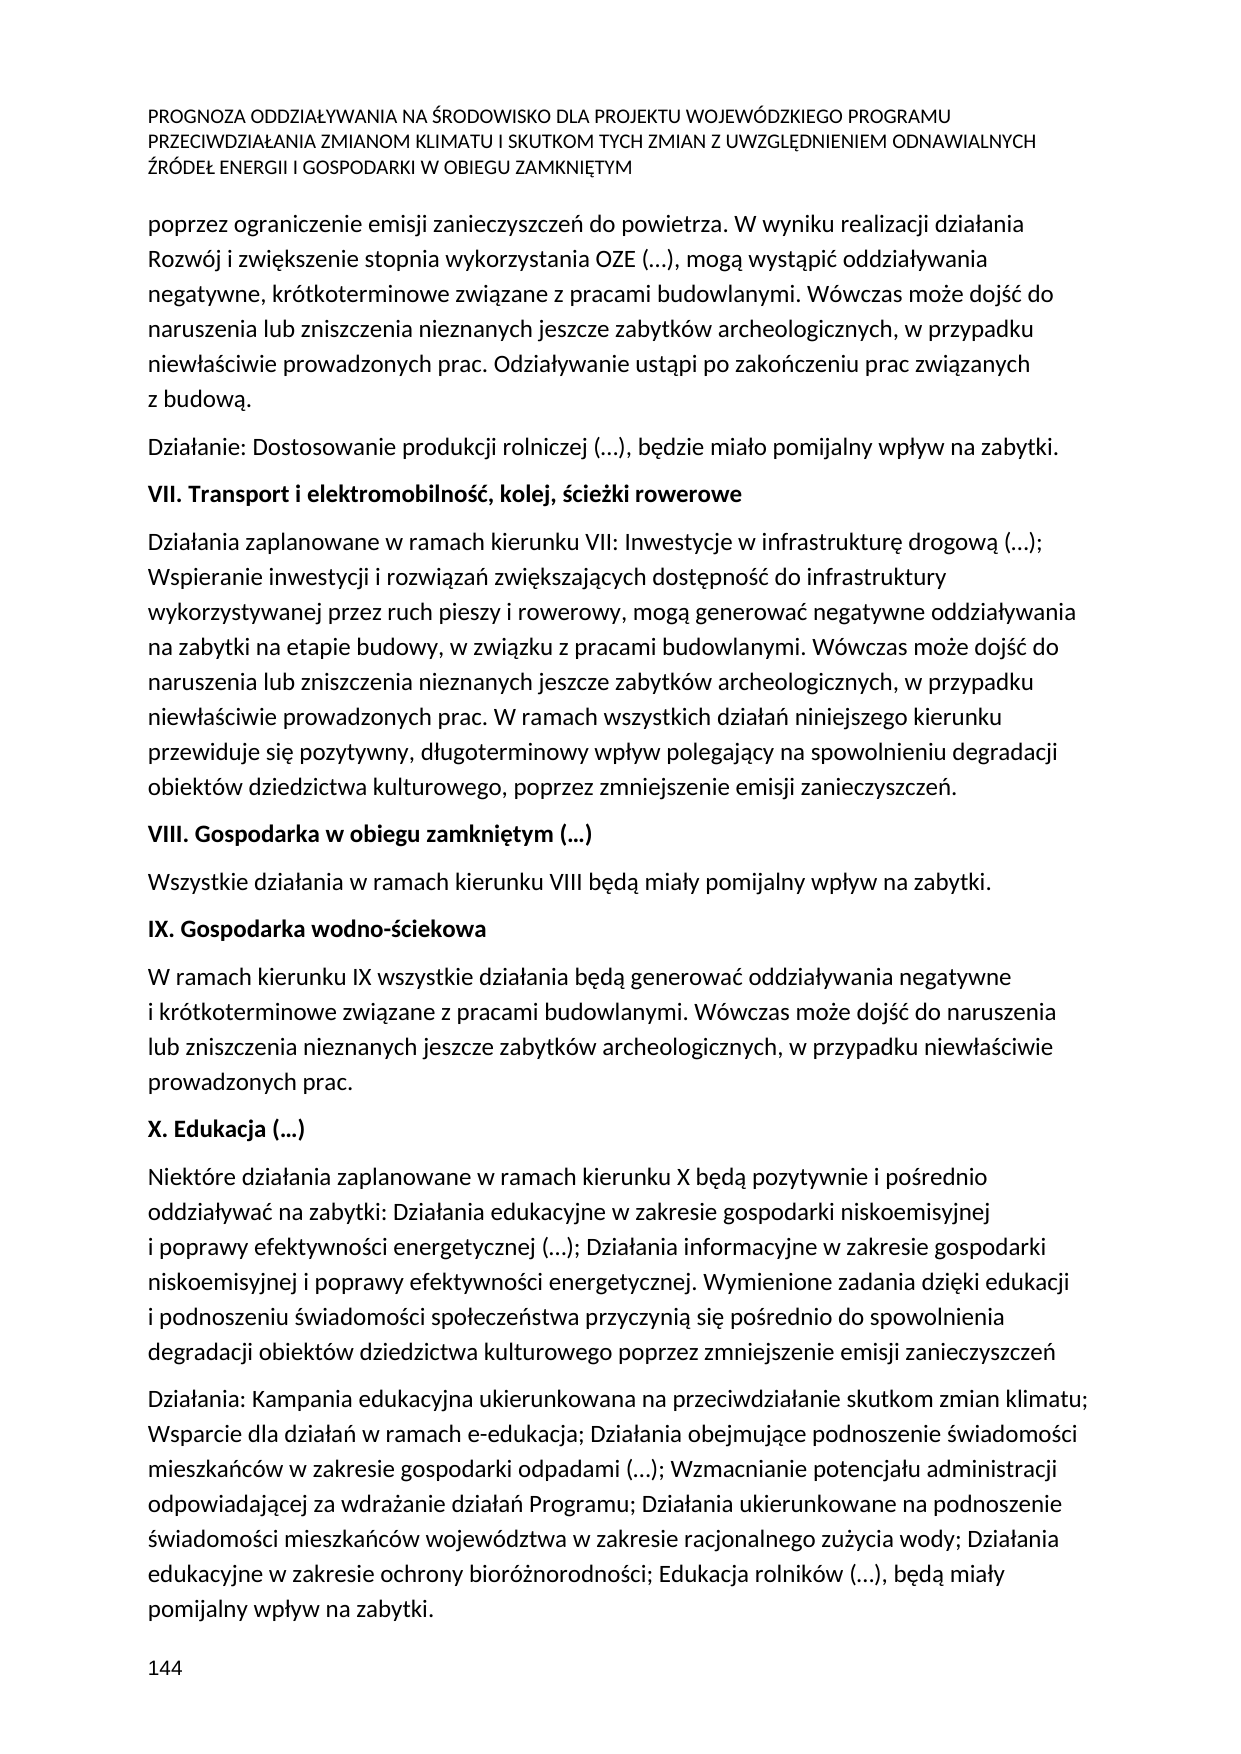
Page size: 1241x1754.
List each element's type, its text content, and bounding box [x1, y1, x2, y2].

text Działania: Kampania edukacyjna ukierunkowana na przeciwdziałanie skutkom zmian klimatu; Wsparcie dla działań w ramach e-edukacja; Działania obejmujące podnoszenie świadomości mieszkańców w zakresie gospodarki odpadami (…); Wzmacnianie potencjału administracji odpowiadającej za wdrażanie działań Programu; Działania ukierunkowane na podnoszenie świadomości mieszkańców województwa w zakresie racjonalnego zużycia wody; Działania edukacyjne w zakresie ochrony bioróżnorodności; Edukacja rolników (…), będą miały pomijalny wpływ na zabytki. [148, 1383, 1092, 1624]
text X. Edukacja (…) [148, 1113, 1092, 1144]
text W ramach kierunku IX wszystkie działania będą generować oddziaływania negatywne i krótkoterminowe związane z pracami budowlanymi. Wówczas może dojść do naruszenia lub zniszczenia nieznanych jeszcze zabytków archeologicznych, w przypadku niewłaściwie prowadzonych prac. [148, 961, 1092, 1096]
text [148, 208, 1092, 414]
text VIII. Gospodarka w obiegu zamkniętym (…) [148, 818, 1092, 849]
text IX. Gospodarka wodno-ściekowa [148, 913, 1092, 944]
text Wszystkie działania w ramach kierunku VIII będą miały pomijalny wpływ na zabytki. [148, 866, 1092, 896]
text Działania zaplanowane w ramach kierunku VII: Inwestycje w infrastrukturę drogową (…); Wspieranie inwestycji i rozwiązań zwiększających dostępność do infrastruktury wykorzystywanej przez ruch pieszy i rowerowy, mogą generować negatywne oddziaływania na zabytki na etapie budowy, w związku z pracami budowlanymi. Wówczas może dojść do naruszenia lub zniszczenia nieznanych jeszcze zabytków archeologicznych, w przypadku niewłaściwie prowadzonych prac. W ramach wszystkich działań niniejszego kierunku przewiduje się pozytywny, długoterminowy wpływ polegający na spowolnieniu degradacji obiektów dziedzictwa kulturowego, poprzez zmniejszenie emisji zanieczyszczeń. [148, 526, 1092, 801]
text Niektóre działania zaplanowane w ramach kierunku X będą pozytywnie i pośrednio oddziaływać na zabytki: Działania edukacyjne w zakresie gospodarki niskoemisyjnej i poprawy efektywności energetycznej (…); Działania informacyjne w zakresie gospodarki niskoemisyjnej i poprawy efektywności energetycznej. Wymienione zadania dzięki edukacji i podnoszeniu świadomości społeczeństwa przyczynią się pośrednio do spowolnienia degradacji obiektów dziedzictwa kulturowego poprzez zmniejszenie emisji zanieczyszczeń [148, 1161, 1092, 1366]
text VII. Transport i elektromobilność, kolej, ścieżki rowerowe [148, 478, 1092, 509]
text Działanie: Dostosowanie produkcji rolniczej (…), będzie miało pomijalny wpływ na zabytki. [148, 431, 1092, 461]
